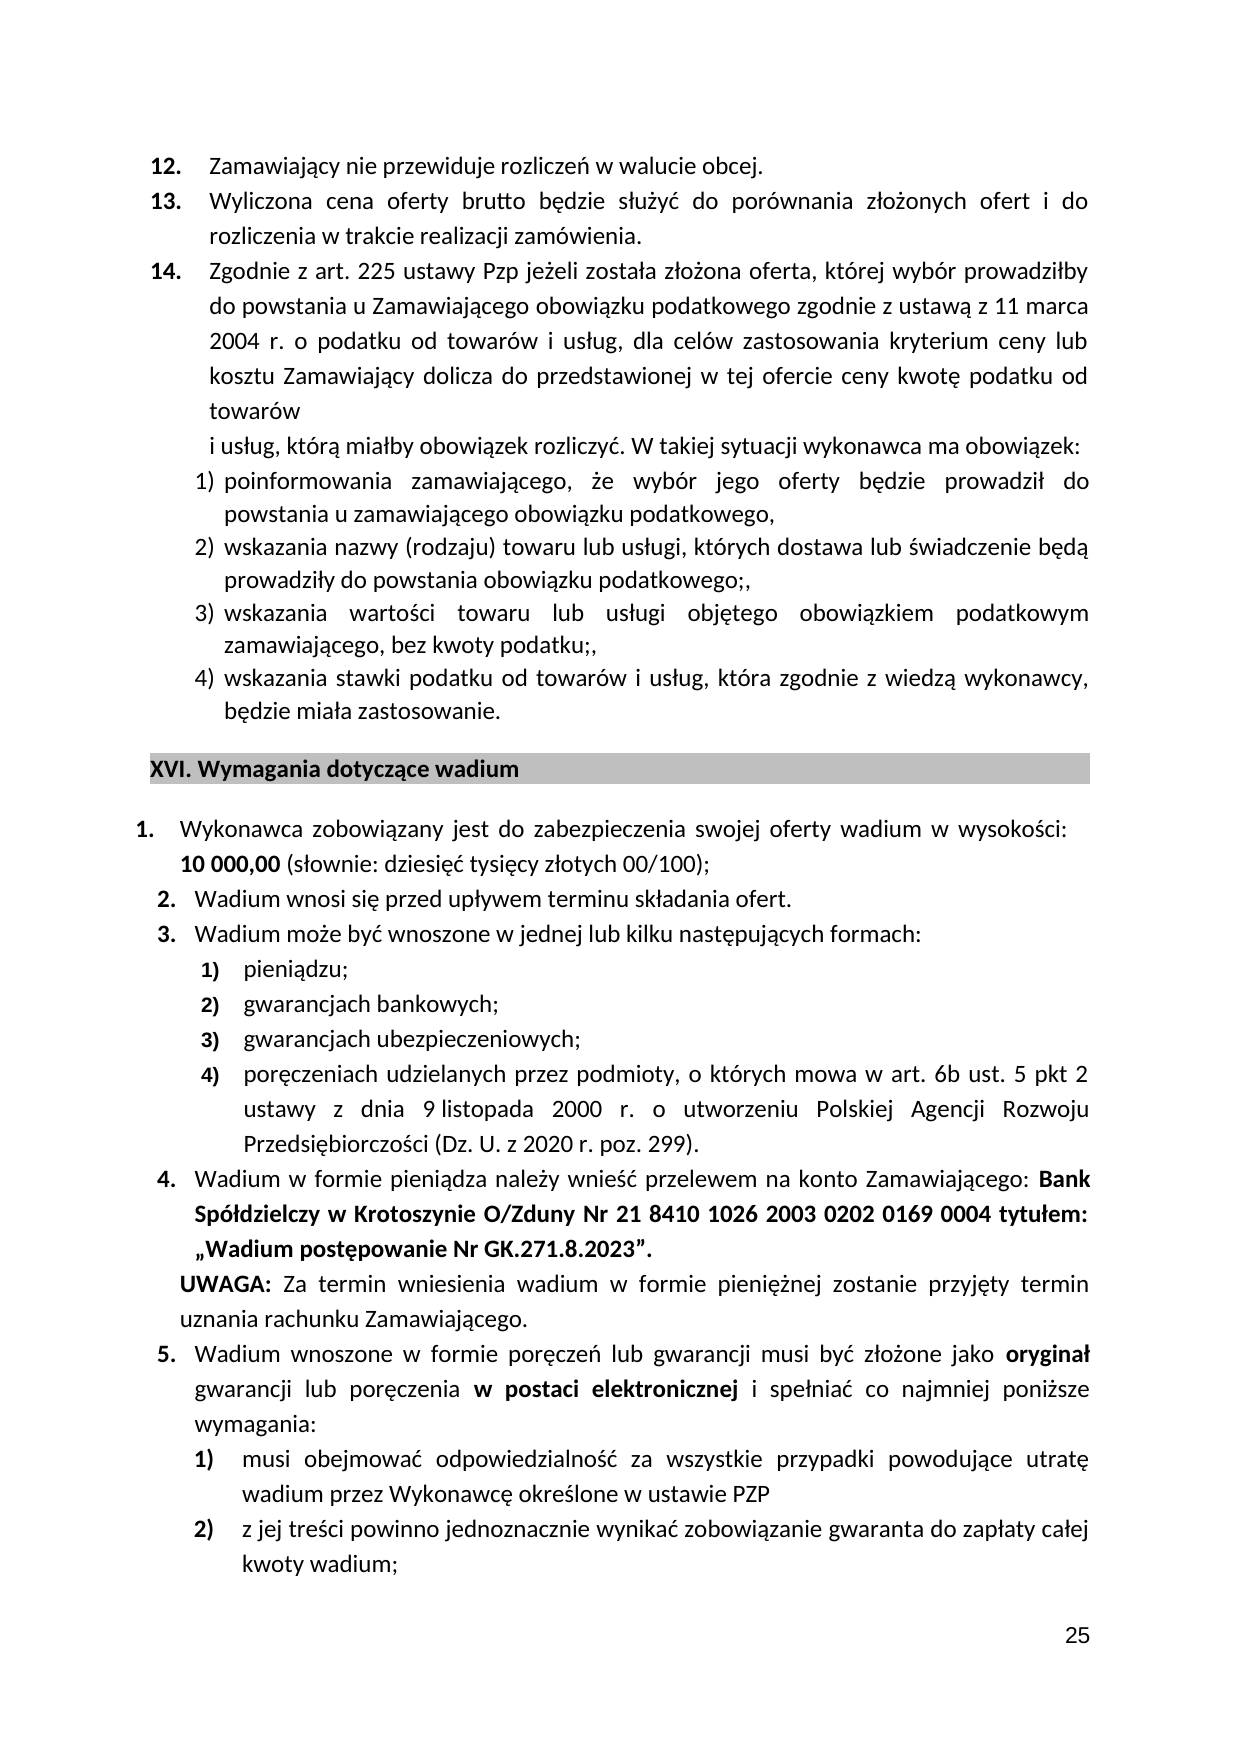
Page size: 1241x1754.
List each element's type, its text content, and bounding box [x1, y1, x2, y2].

list Zamawiający nie przewiduje rozliczeń w walucie obcej. [150, 150, 1090, 181]
list poinformowania zamawiającego, że wybór jego oferty będzie prowadził do powstania u zamawiającego obowiązku podatkowego, [194, 465, 1090, 528]
list Zgodnie z art. 225 ustawy Pzp jeżeli została złożona oferta, której wybór prowadziłby do powstania u Zamawiającego obowiązku podatkowego zgodnie z ustawą z 11 marca 2004 r. o podatku od towarów i usług, dla celów zastosowania kryterium ceny lub kosztu Zamawiający dolicza do przedstawionej w tej ofercie ceny kwotę podatku od towarów i usług, którą miałby obowiązek rozliczyć. W takiej sytuacji wykonawca ma obowiązek: [150, 255, 1090, 461]
list gwarancjach bankowych; [201, 988, 1090, 1019]
list poręczeniach udzielanych przez podmioty, o których mowa w art. 6b ust. 5 pkt 2 ustawy z dnia 9 listopada 2000 r. o utworzeniu Polskiej Agencji Rozwoju Przedsiębiorczości (Dz. U. z 2020 r. poz. 299). [201, 1058, 1090, 1159]
list wskazania wartości towaru lub usługi objętego obowiązkiem podatkowym zamawiającego, bez kwoty podatku;, [194, 597, 1090, 660]
subtitle XVI. Wymagania dotyczące wadium [150, 753, 1090, 784]
list musi obejmować odpowiedzialność za wszystkie przypadki powodujące utratę wadium przez Wykonawcę określone w ustawie PZP [193, 1443, 1090, 1509]
text UWAGA: Za termin wniesienia wadium w formie pieniężnej zostanie przyjęty termin uznania rachunku Zamawiającego. [179, 1268, 1090, 1334]
list z jej treści powinno jednoznacznie wynikać zobowiązanie gwaranta do zapłaty całej kwoty wadium; [193, 1513, 1090, 1579]
list Wadium w formie pieniądza należy wnieść przelewem na konto Zamawiającego: Bank Spółdzielczy w Krotoszynie O/Zduny Nr 21 8410 1026 2003 0202 0169 0004 tytułem: „Wadium postępowanie Nr GK.271.8.2023”. [157, 1163, 1090, 1264]
list pieniądzu; [201, 953, 1090, 984]
list Wyliczona cena oferty brutto będzie służyć do porównania złożonych ofert i do rozliczenia w trakcie realizacji zamówienia. [150, 185, 1090, 251]
list wskazania stawki podatku od towarów i usług, która zgodnie z wiedzą wykonawcy, będzie miała zastosowanie. [194, 662, 1090, 726]
list wskazania nazwy (rodzaju) towaru lub usługi, których dostawa lub świadczenie będą prowadziły do powstania obowiązku podatkowego;, [194, 531, 1090, 594]
list Wykonawca zobowiązany jest do zabezpieczenia swojej oferty wadium w wysokości: 10 000,00 (słownie: dziesięć tysięcy złotych 00/100); [135, 813, 1090, 879]
list Wadium wnoszone w formie poręczeń lub gwarancji musi być złożone jako oryginał gwarancji lub poręczenia w postaci elektronicznej i spełniać co najmniej poniższe wymagania: [157, 1338, 1090, 1439]
list gwarancjach ubezpieczeniowych; [201, 1023, 1090, 1054]
list Wadium wnosi się przed upływem terminu składania ofert. [157, 883, 1090, 914]
list Wadium może być wnoszone w jednej lub kilku następujących formach: [157, 918, 1090, 949]
